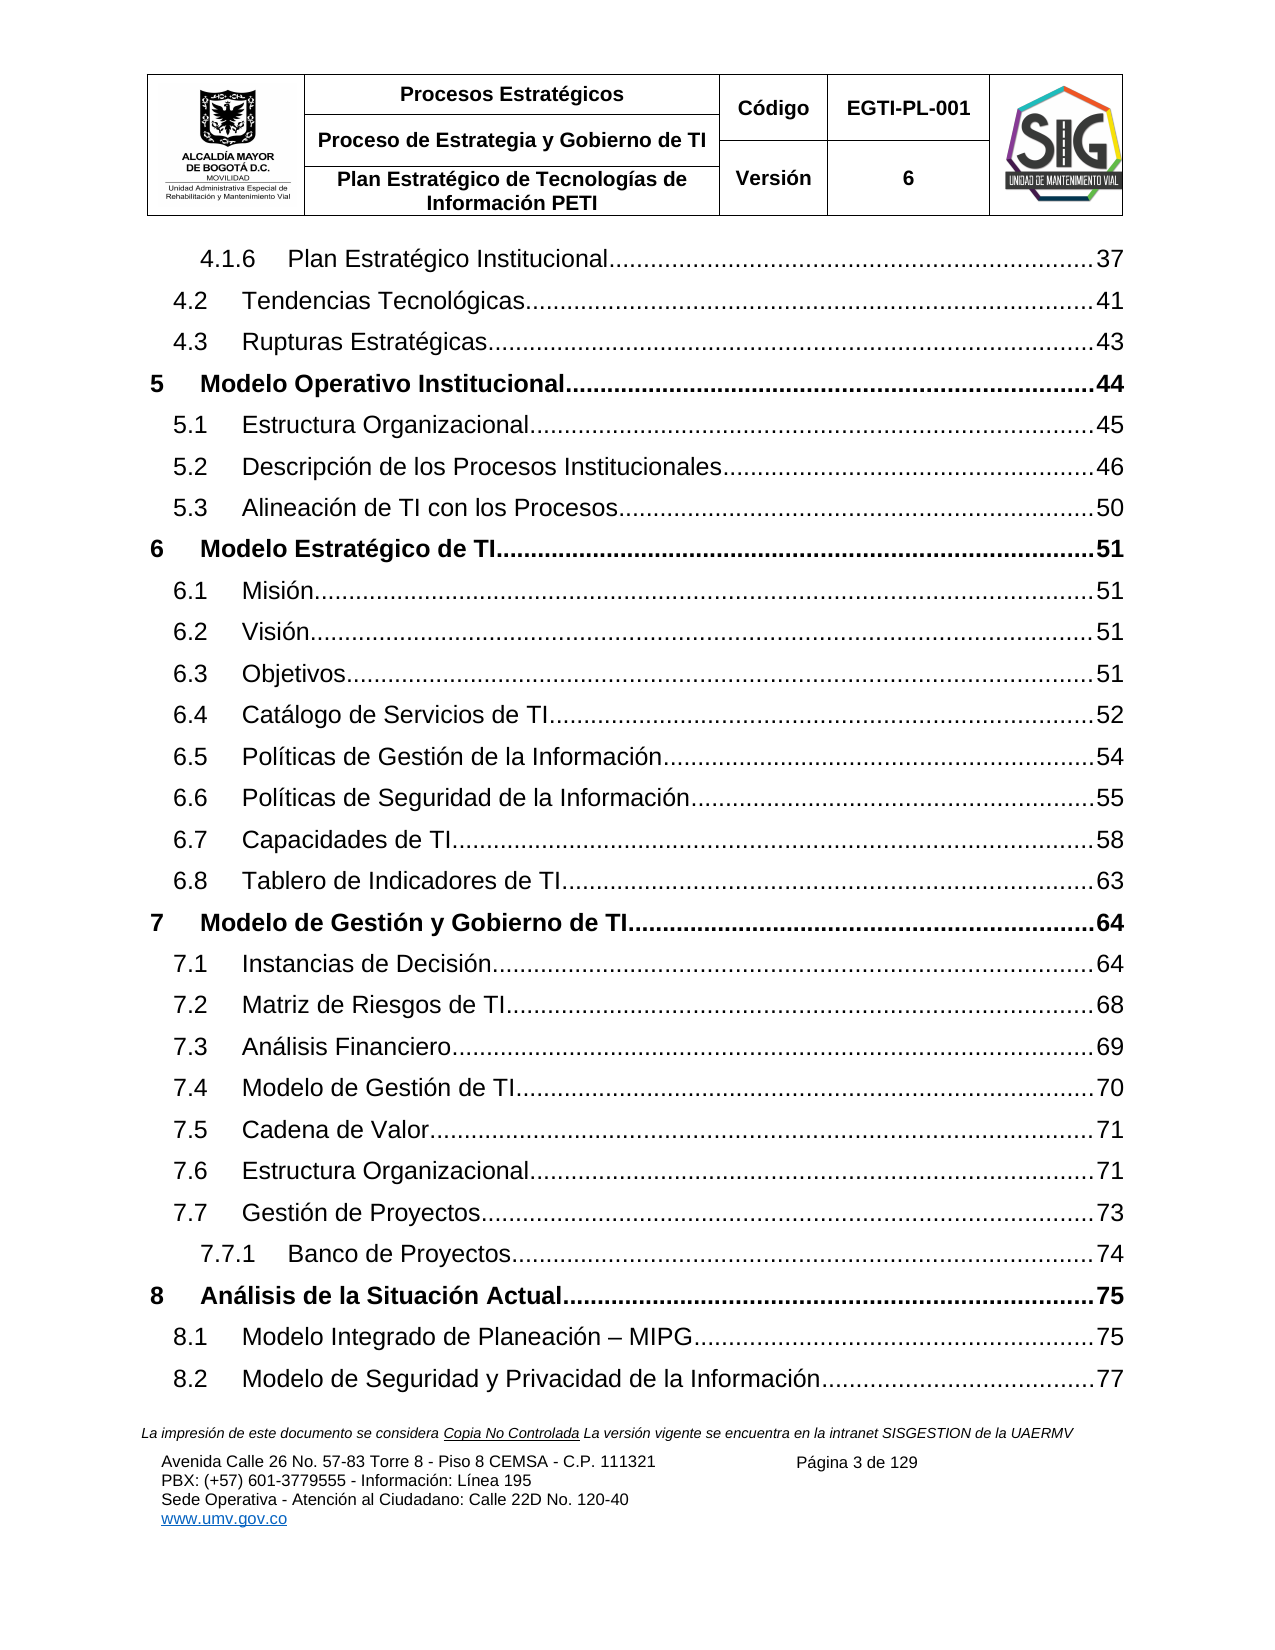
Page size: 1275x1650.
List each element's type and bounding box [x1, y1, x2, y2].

picture [1000, 82, 1122, 208]
picture [158, 83, 298, 207]
